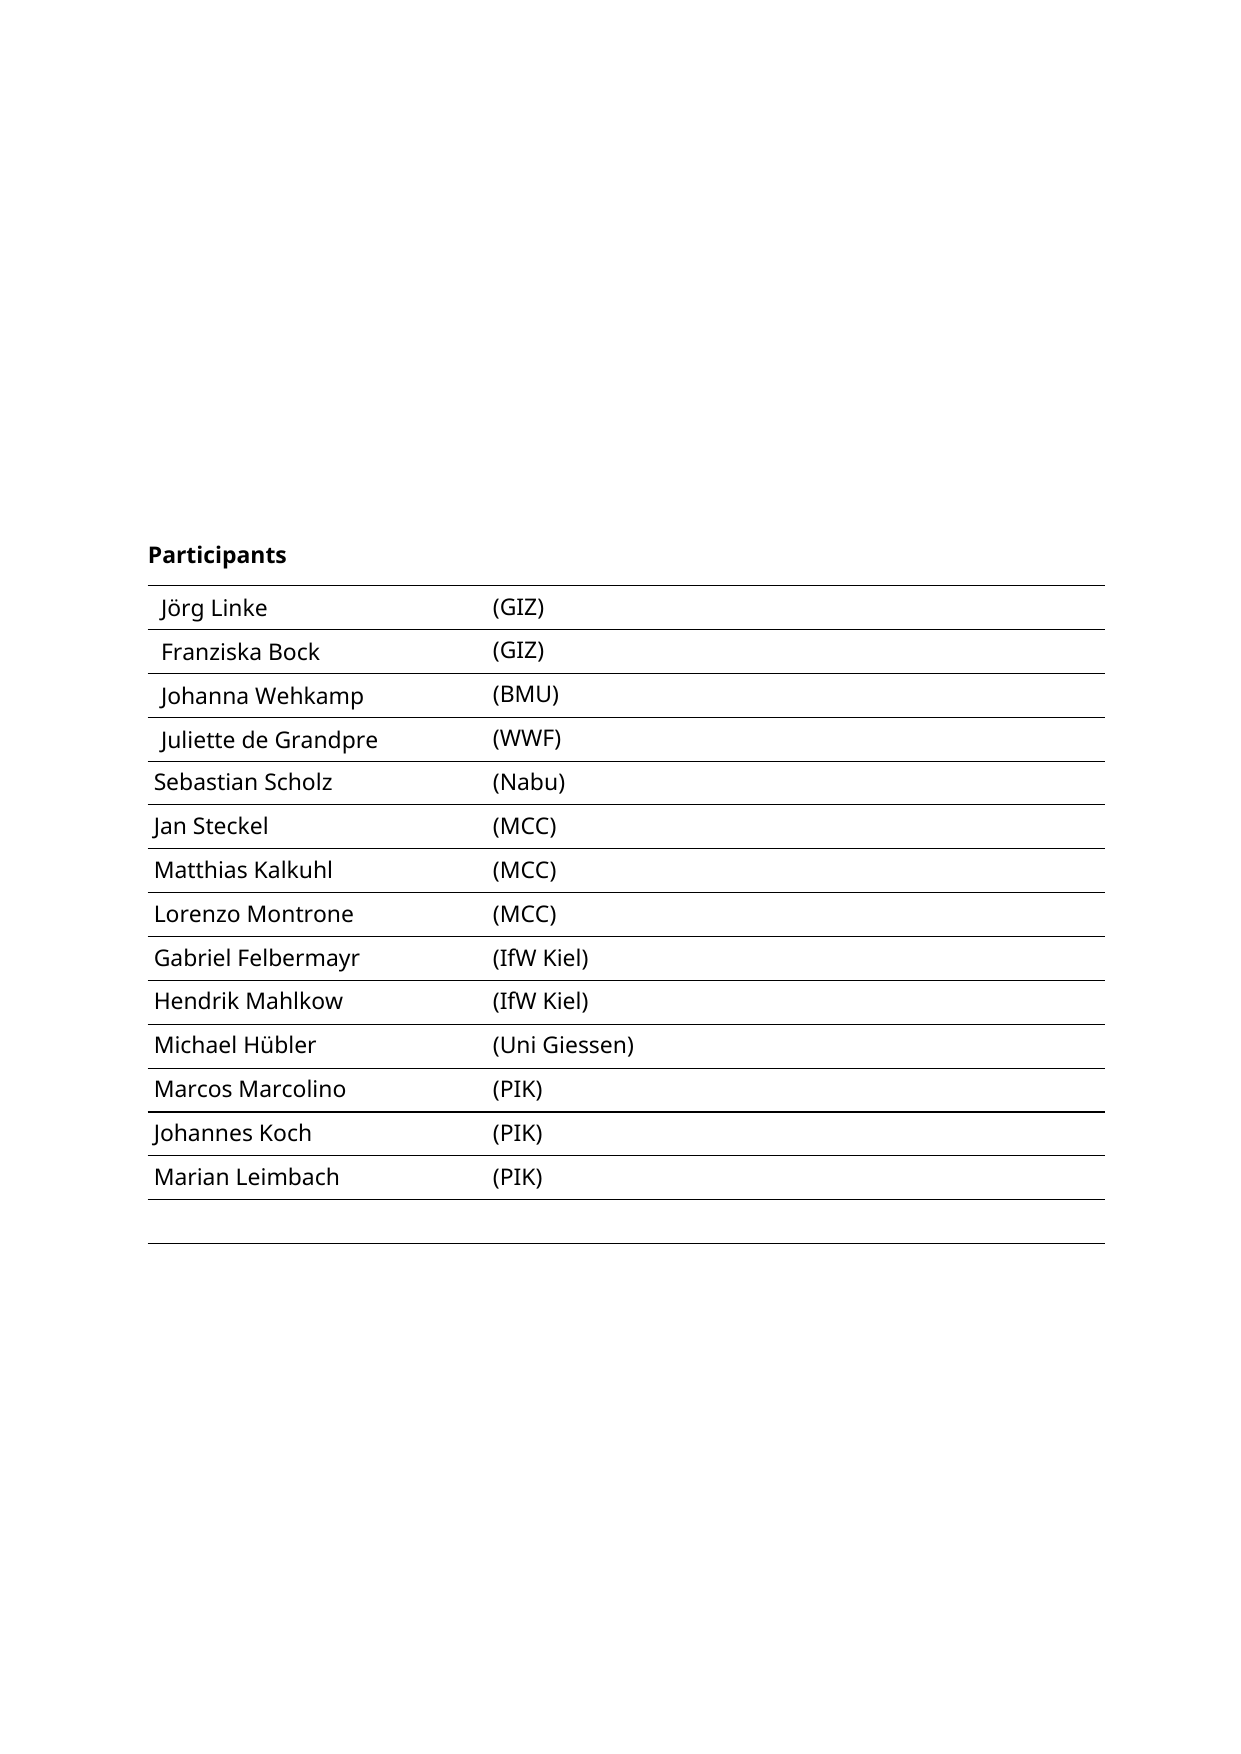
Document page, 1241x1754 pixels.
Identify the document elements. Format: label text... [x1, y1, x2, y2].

table_cell [818, 762, 1104, 804]
table_cell [818, 981, 1104, 1024]
table_cell (MCC) [487, 893, 818, 936]
table_cell [818, 1025, 1104, 1067]
table_cell Sebastian Scholz [148, 762, 487, 804]
table_cell (MCC) [487, 805, 818, 848]
table_cell [818, 893, 1104, 936]
table_cell (PIK) [487, 1113, 818, 1155]
table_cell (GIZ) [487, 630, 818, 673]
table_cell [818, 937, 1104, 980]
table_cell (IfW Kiel) [487, 981, 818, 1024]
table_cell Gabriel Felbermayr [148, 937, 487, 980]
table_cell Matthias Kalkuhl [148, 849, 487, 892]
table_cell Marcos Marcolino [148, 1069, 487, 1111]
table_cell (PIK) [487, 1069, 818, 1111]
table_cell [148, 718, 487, 761]
table_cell [487, 1200, 818, 1243]
table_cell (PIK) [487, 1156, 818, 1199]
table_cell (Uni Giessen) [487, 1025, 818, 1067]
table_header [818, 586, 1104, 629]
table_cell (WWF) [487, 718, 818, 761]
table_cell [818, 805, 1104, 848]
table_cell [818, 1069, 1104, 1111]
table_cell [148, 630, 487, 673]
table_cell (MCC) [487, 849, 818, 892]
table_cell Lorenzo Montrone [148, 893, 487, 936]
table_header (GIZ) [487, 586, 818, 629]
table_cell [818, 849, 1104, 892]
table_cell [818, 630, 1104, 673]
table_cell [148, 1200, 487, 1243]
table_cell (IfW Kiel) [487, 937, 818, 980]
table_cell Hendrik Mahlkow [148, 981, 487, 1024]
table_cell Jan Steckel [148, 805, 487, 848]
table_cell Michael Hübler [148, 1025, 487, 1067]
text Participants [148, 539, 1093, 570]
table_cell (Nabu) [487, 762, 818, 804]
table_cell [818, 1113, 1104, 1155]
table_cell Marian Leimbach [148, 1156, 487, 1199]
table_cell [818, 1200, 1104, 1243]
table_cell [148, 674, 487, 717]
table_cell [818, 1156, 1104, 1199]
table_cell [818, 674, 1104, 717]
table_cell [818, 718, 1104, 761]
table_cell Johannes Koch [148, 1113, 487, 1155]
table_header [148, 586, 487, 629]
table_cell (BMU) [487, 674, 818, 717]
